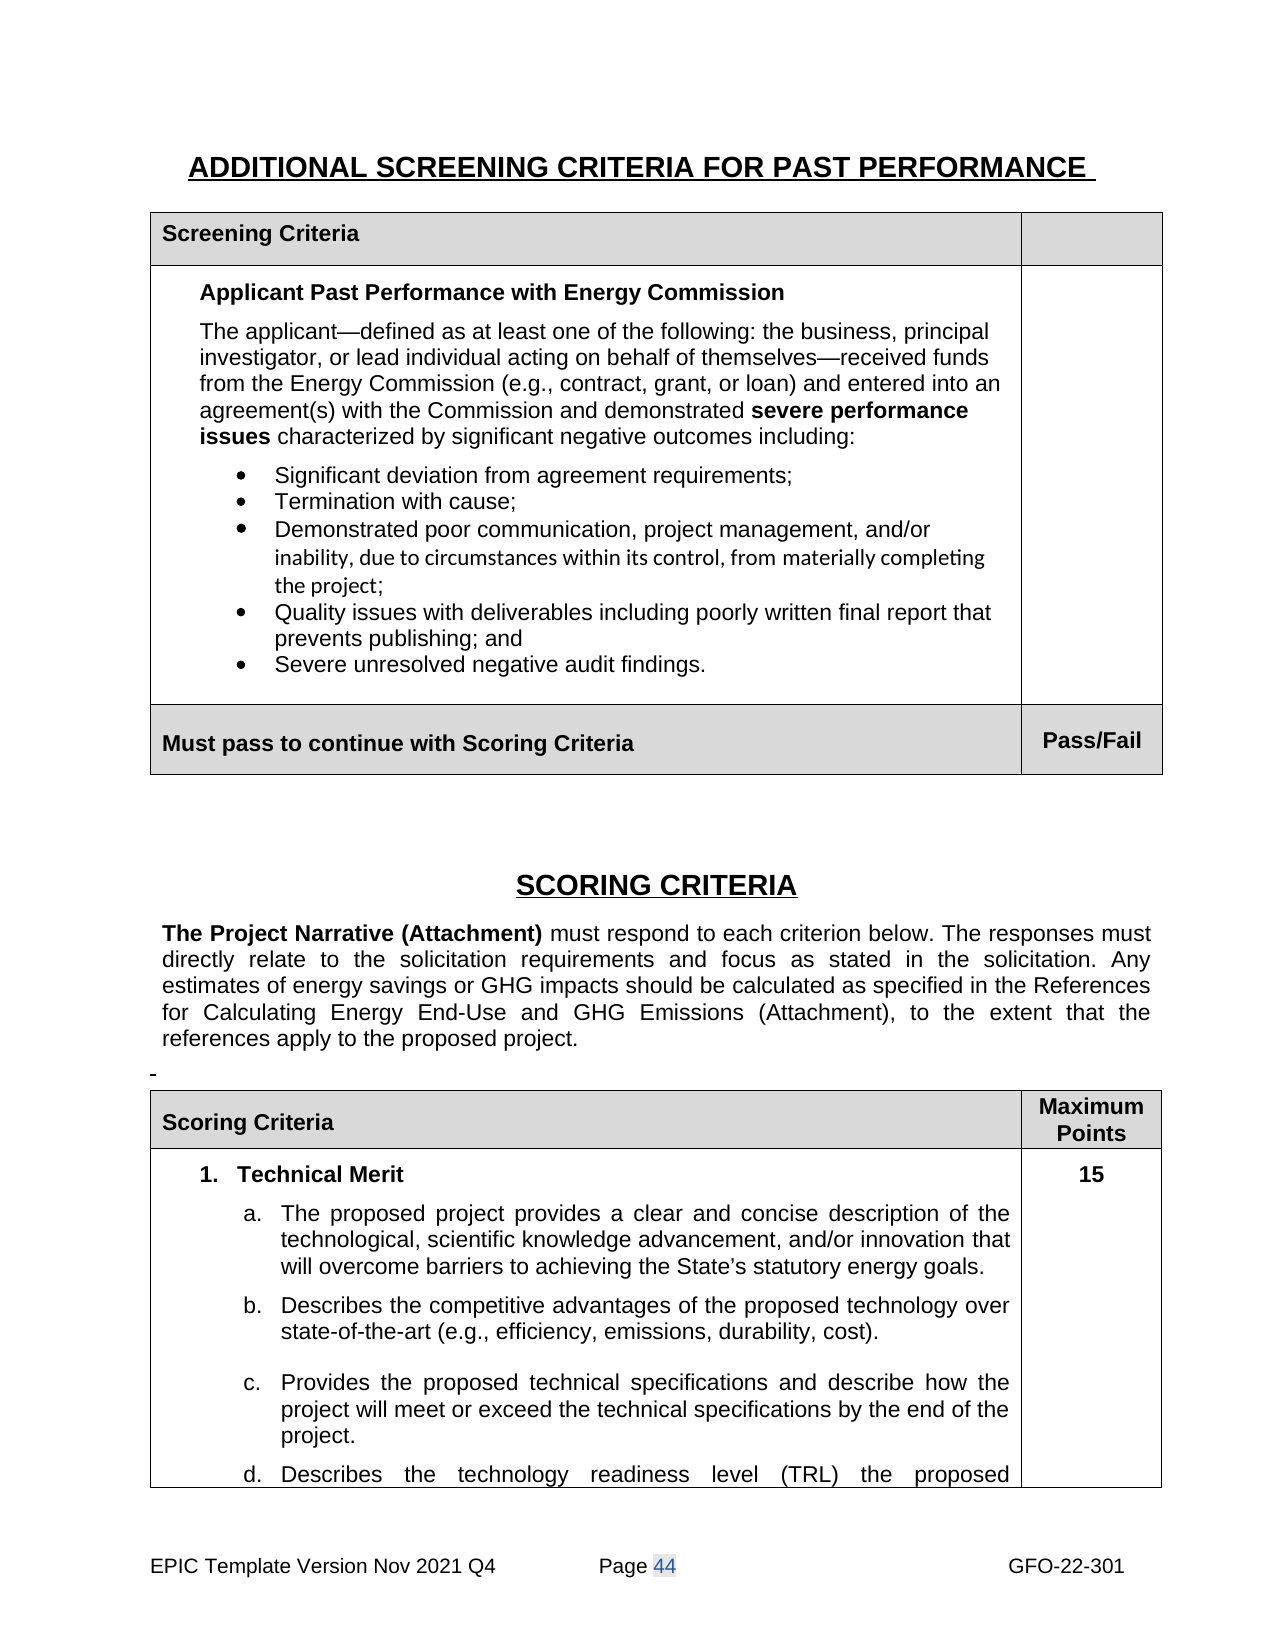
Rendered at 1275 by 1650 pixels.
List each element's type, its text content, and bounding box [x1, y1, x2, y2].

table_cell Pass/Fail [1022, 705, 1162, 774]
table_cell Must pass to continue with Scoring Criteria [151, 705, 1021, 774]
table_header Screening Criteria [151, 213, 1021, 265]
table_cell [151, 1149, 1021, 1487]
table_header Scoring Criteria [151, 1091, 1021, 1148]
table_cell [1022, 266, 1162, 704]
text Additional Screening Criteria for Past Performance [150, 150, 1125, 183]
table_cell 15 [1022, 1149, 1161, 1487]
table_cell Applicant Past Performance with Energy Commission The applicant—defined as at least one of the following: the business, principal investigator, or lead individual acting on behalf of themselves—received funds from the Energy Commission (e.g., contract, grant, or loan) and entered into an agreement(s) with the Commission and demonstrated severe performance issues characterized by significant negative outcomes including: Significant deviation from agreement requirements; Termination with cause; Demonstrated poor communication, project management, and/or inability, due to circumstances within its control, from materially completing the project; Quality issues with deliverables including poorly written final report that prevents publishing; and Severe unresolved negative audit findings. [151, 266, 1021, 704]
table_cell Scoring CRITERIA The Project Narrative (Attachment) must respond to each criterion below. The responses must directly relate to the solicitation requirements and focus as stated in the solicitation. Any estimates of energy savings or GHG impacts should be calculated as specified in the References for Calculating Energy End-Use and GHG Emissions (Attachment), to the extent that the references apply to the proposed project. [151, 775, 1162, 1052]
table_header [1022, 213, 1162, 265]
table_header Maximum Points [1022, 1091, 1161, 1148]
